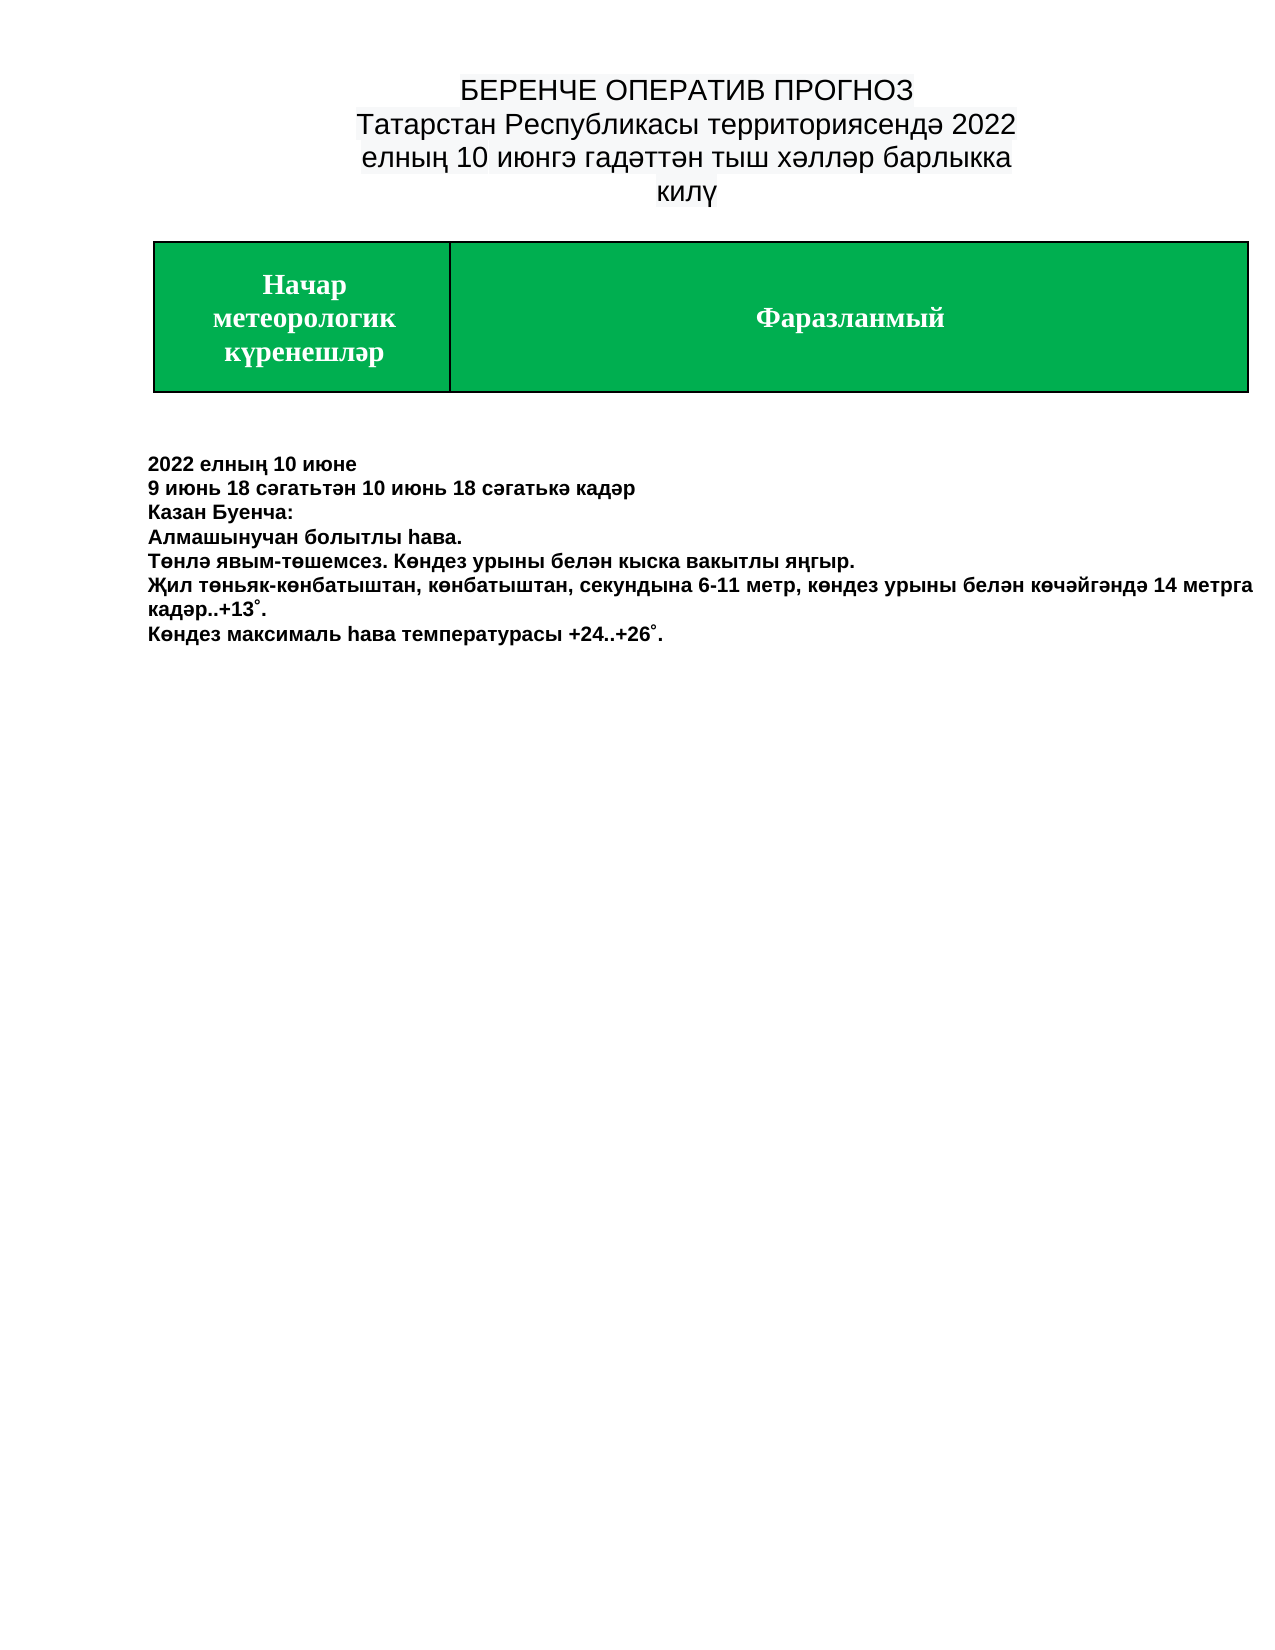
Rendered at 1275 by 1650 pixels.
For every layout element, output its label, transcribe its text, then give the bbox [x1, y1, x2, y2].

text Татарстан Республикасы территориясендә 2022 елның 10 июнгэ гадәттән тыш хәлләр барлыкка килү [345, 107, 656, 207]
text Казан Буенча: [148, 500, 1254, 524]
text Җил төньяк-көнбатыштан, көнбатыштан, секундына 6-11 метр, көндез урыны белән көчәйгәндә 14 метрга кадәр..+13˚. [148, 573, 1254, 621]
text Көндез максималь һава температурасы +24..+26˚. [148, 622, 1254, 646]
text 2022 елның 10 июне [148, 451, 1254, 475]
text Төнлә явым-төшемсез. Көндез урыны белән кыска вакытлы яңгыр. [148, 549, 1254, 573]
table_header Начар метеорологик күренешләр [155, 243, 449, 391]
text Татарстан Республикасы территориясендә 2022 елның 10 июнгэ гадәттән тыш хәлләр барлыкка килү [717, 107, 1028, 207]
text 9 июнь 18 сәгатьтән 10 июнь 18 сәгатькә кадәр [148, 476, 1254, 500]
subtitle БЕРЕНЧЕ ОПЕРАТИВ ПРОГНОЗ [345, 73, 1029, 107]
table_header Фаразланмый [451, 243, 1247, 391]
text Алмашынучан болытлы һава. [148, 524, 1254, 548]
